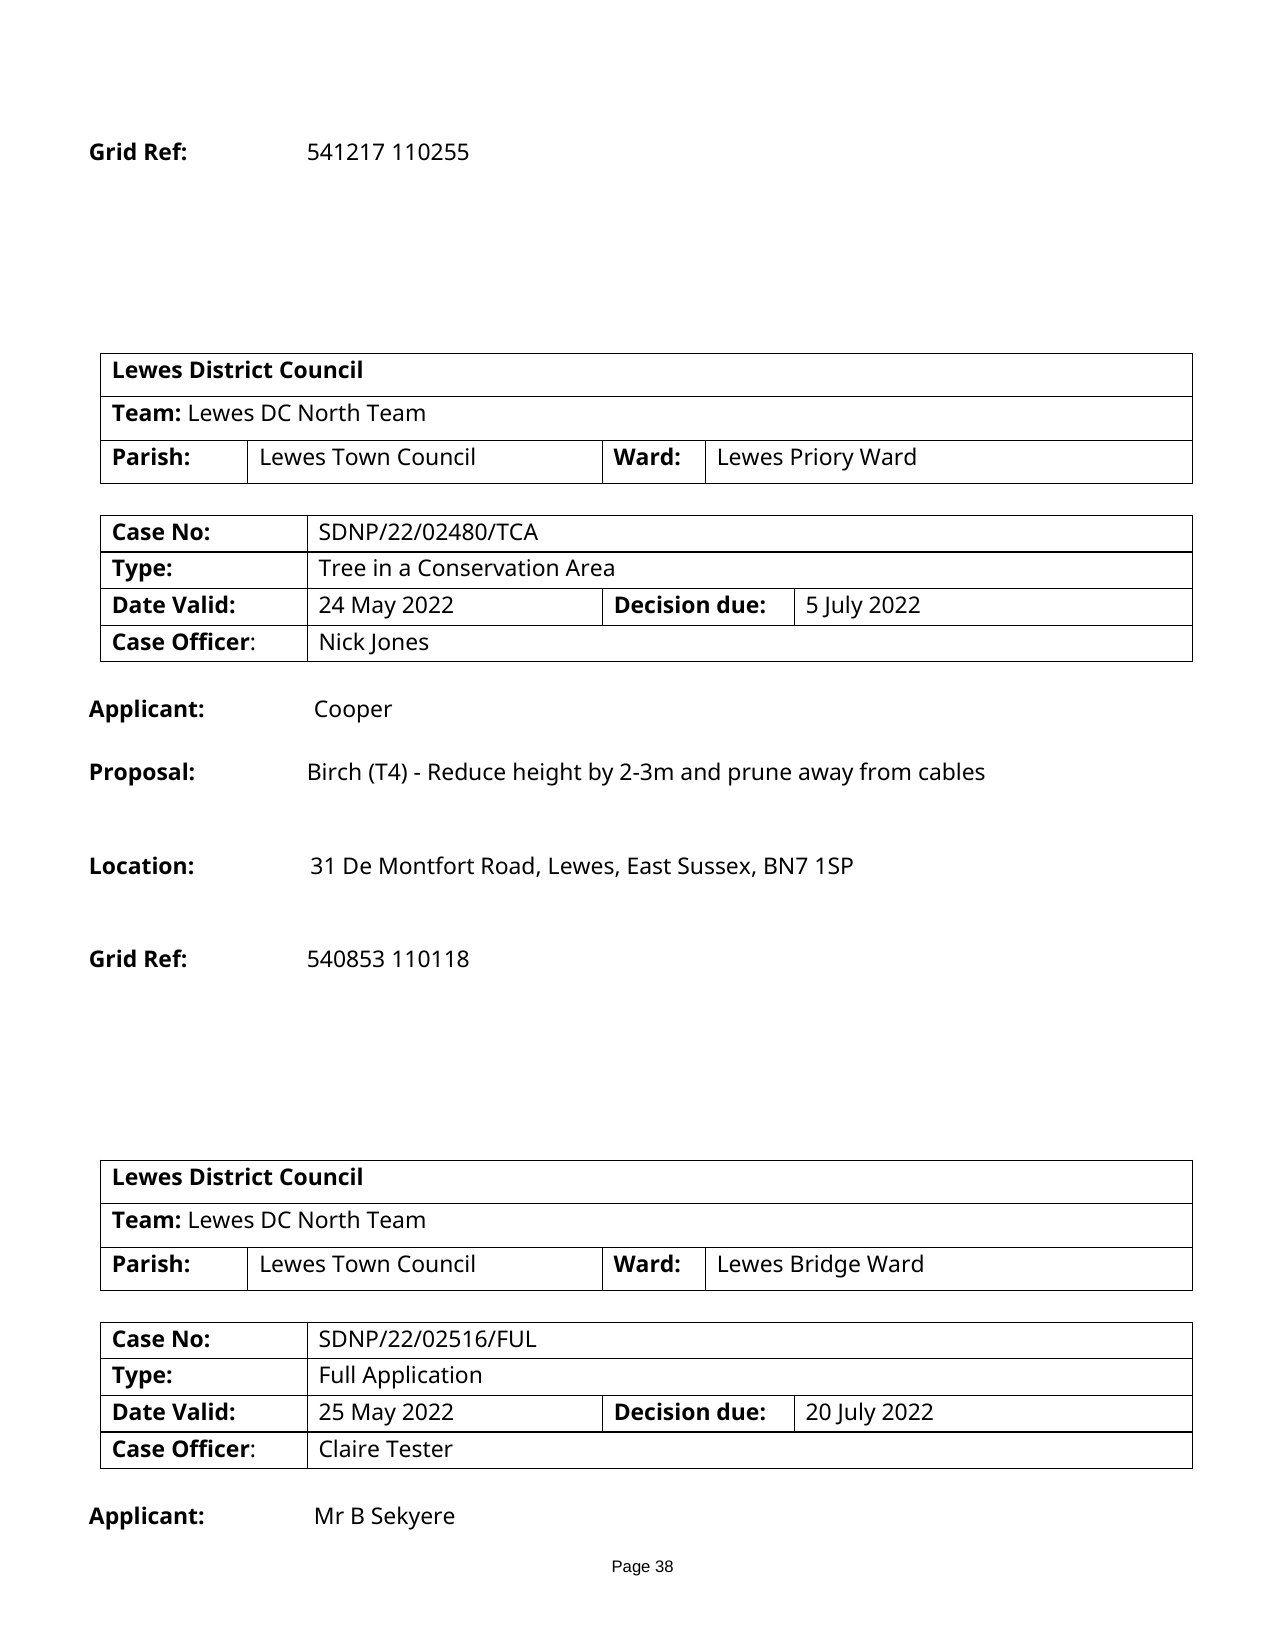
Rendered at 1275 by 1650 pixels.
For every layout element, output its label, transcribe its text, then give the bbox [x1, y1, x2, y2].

text Applicant: Cooper [89, 693, 1196, 724]
table_cell Case Officer: [101, 1433, 307, 1468]
text Grid Ref: 541217 110255 [89, 136, 1196, 168]
table_header Case No: [101, 516, 307, 551]
table_cell 24 May 2022 [308, 589, 602, 624]
table_cell Lewes Town Council [248, 1248, 602, 1289]
table_header Lewes District Council [101, 1161, 1192, 1203]
table_cell Parish: [101, 441, 247, 482]
table_cell Team: Lewes DC North Team [101, 397, 1192, 440]
table_cell 25 May 2022 [308, 1396, 602, 1431]
table_cell Ward: [603, 441, 705, 482]
text Applicant: Mr B Sekyere [89, 1500, 1196, 1532]
table_cell Ward: [603, 1248, 705, 1289]
table_cell Decision due: [603, 1396, 794, 1431]
table_header SDNP/22/02516/FUL [308, 1323, 1192, 1358]
text Grid Ref: 540853 110118 [89, 943, 1196, 974]
table_cell Lewes Bridge Ward [706, 1248, 1192, 1289]
table_cell Parish: [101, 1248, 247, 1289]
table_cell Type: [101, 1359, 307, 1395]
text Proposal: Birch (T4) - Reduce height by 2-3m and prune away from cables [89, 756, 1196, 787]
table_cell Team: Lewes DC North Team [101, 1204, 1192, 1247]
table_cell Claire Tester [308, 1433, 1192, 1468]
table_cell Type: [101, 553, 307, 588]
table_cell Lewes Priory Ward [706, 441, 1192, 482]
table_cell Full Application [308, 1359, 1192, 1395]
table_cell 20 July 2022 [795, 1396, 1192, 1431]
table_cell 5 July 2022 [795, 589, 1192, 624]
table_cell Decision due: [603, 589, 794, 624]
table_header SDNP/22/02480/TCA [308, 516, 1192, 551]
table_cell Date Valid: [101, 589, 307, 624]
table_cell Nick Jones [308, 626, 1192, 661]
table_cell Date Valid: [101, 1396, 307, 1431]
table_cell Tree in a Conservation Area [308, 553, 1192, 588]
table_cell Case Officer: [101, 626, 307, 661]
table_header Case No: [101, 1323, 307, 1358]
table_cell Lewes Town Council [248, 441, 602, 482]
text Location: 31 De Montfort Road, Lewes, East Sussex, BN7 1SP [89, 849, 1196, 881]
table_header Lewes District Council [101, 354, 1192, 396]
